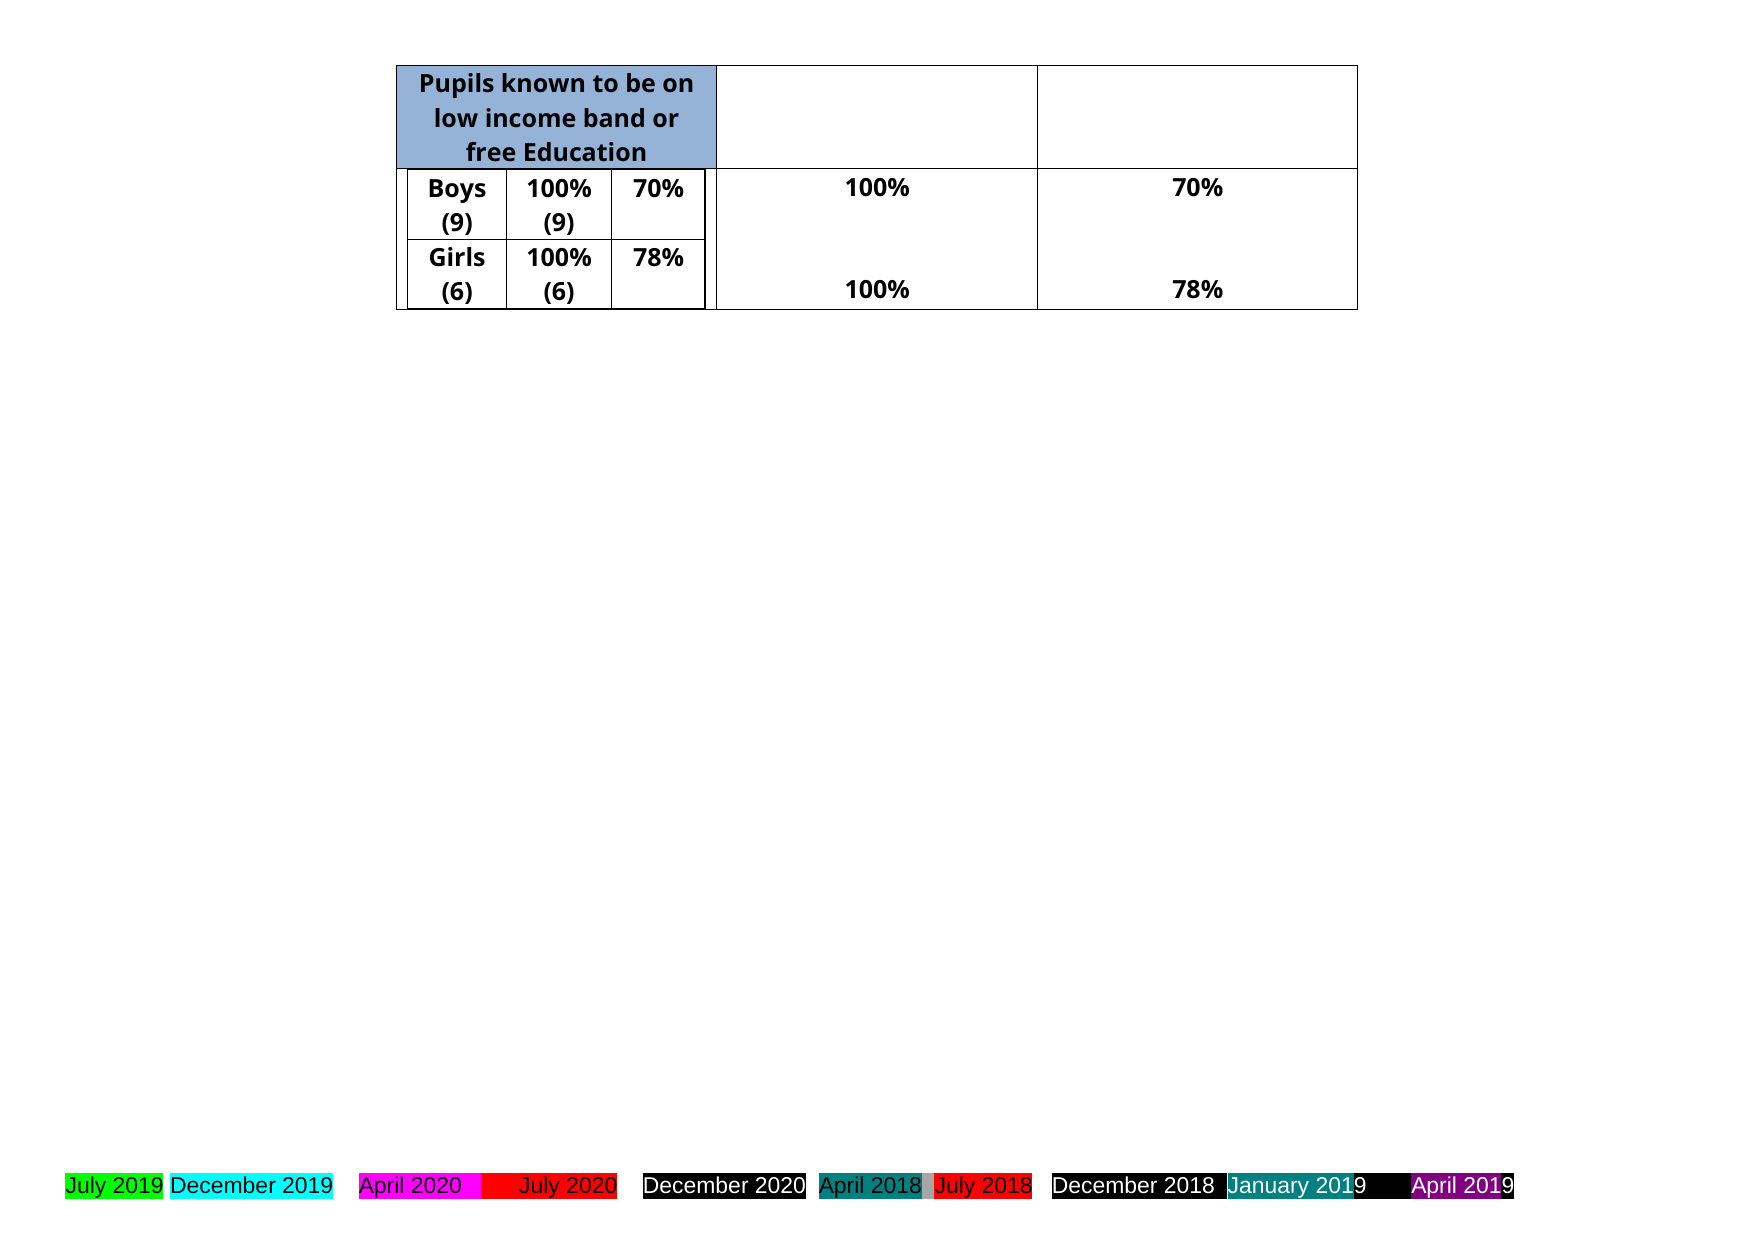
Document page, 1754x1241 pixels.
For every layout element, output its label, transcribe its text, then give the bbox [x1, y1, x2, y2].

table_cell [507, 240, 611, 308]
table_cell [408, 240, 506, 308]
table_cell [706, 169, 716, 309]
table_cell [507, 170, 611, 239]
table_cell [1038, 66, 1357, 168]
table_cell [397, 169, 407, 309]
table_cell 70% 78% [1038, 169, 1357, 309]
table_cell [408, 170, 506, 239]
table_cell [612, 170, 704, 239]
table_cell [612, 240, 704, 308]
table_cell 100% 100% [717, 169, 1037, 309]
table_cell Pupils known to be on low income band or free Education [397, 66, 716, 168]
table_cell [717, 66, 1037, 168]
